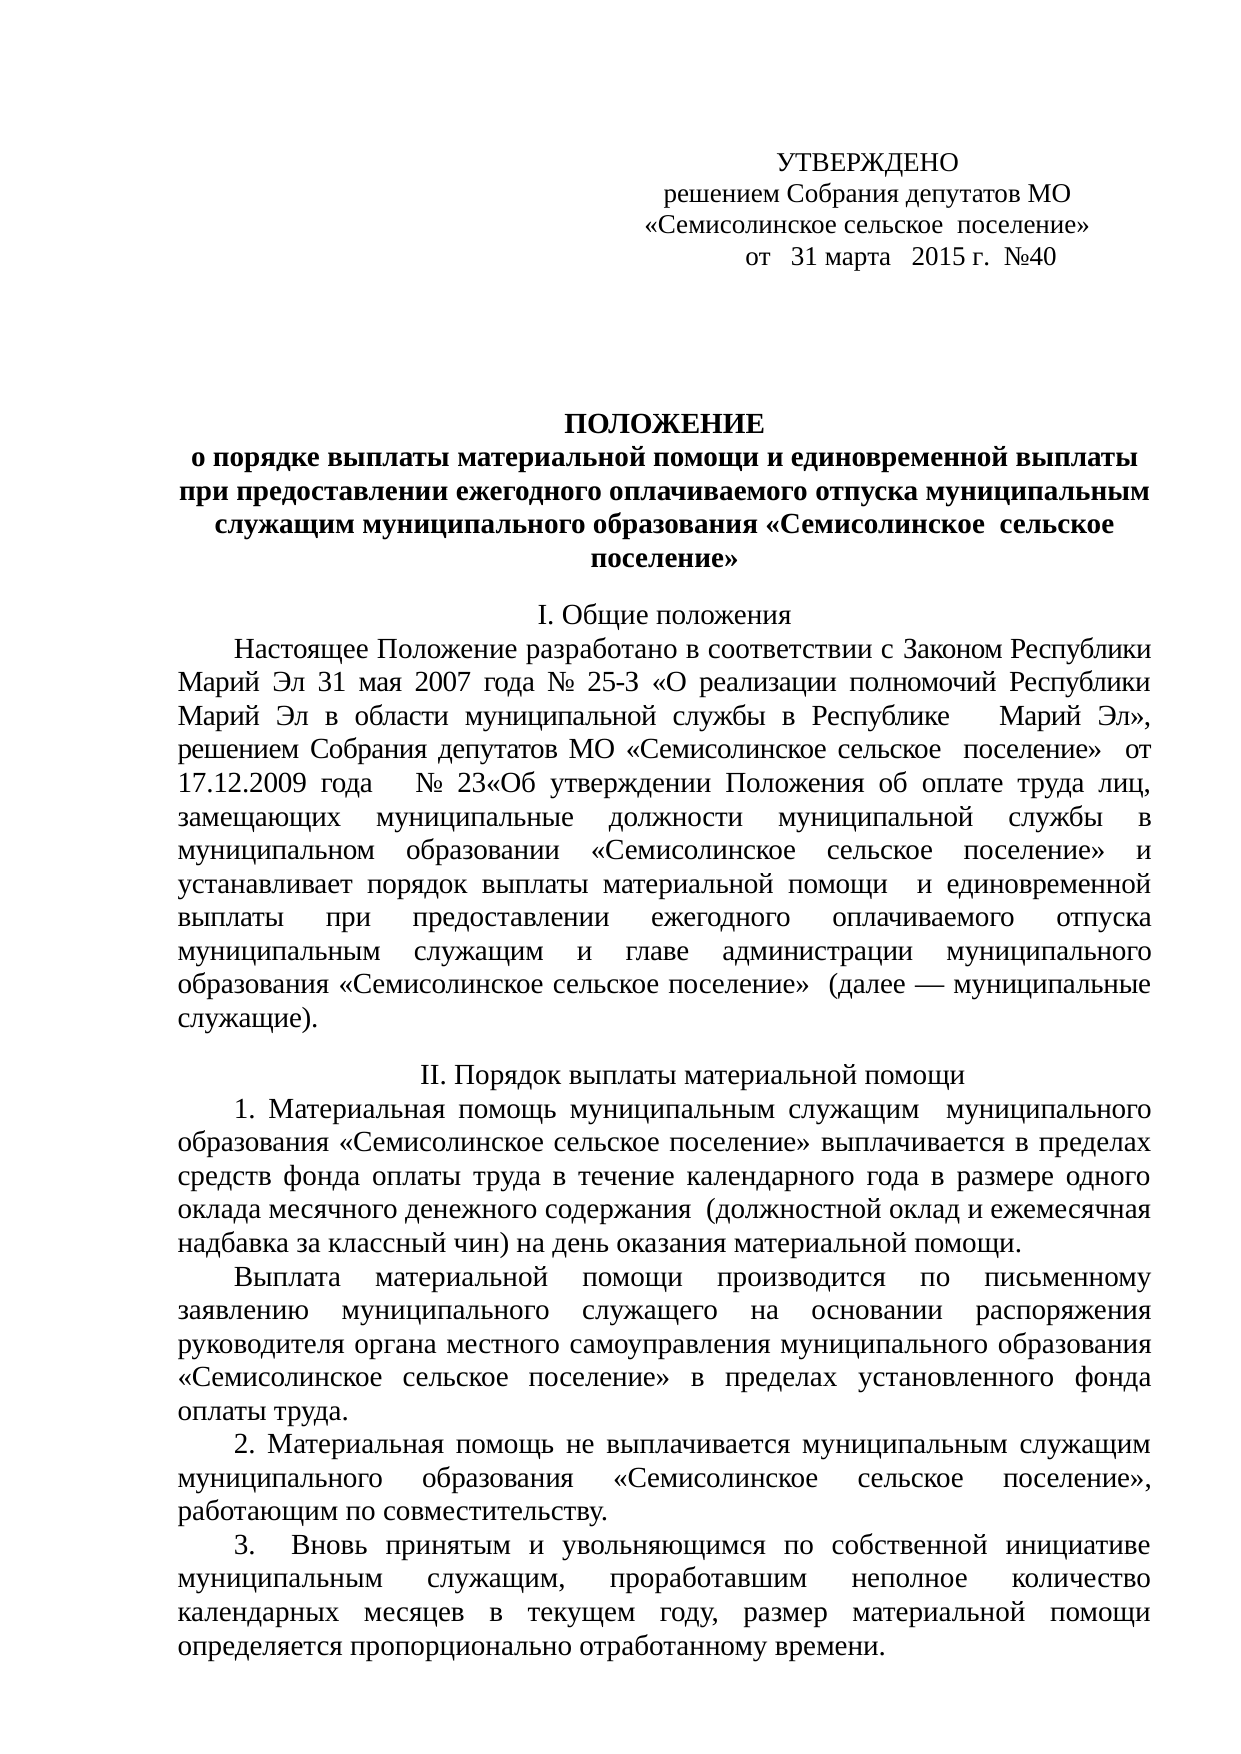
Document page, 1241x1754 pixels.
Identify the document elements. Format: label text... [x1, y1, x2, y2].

text «Семисолинское сельское поселение» [583, 208, 1152, 239]
text 2. Материальная помощь не выплачивается муниципальным служащим муниципального образования «Семисолинское сельское поселение», работающим по совместительству. [177, 1426, 1152, 1527]
list Выплата материальной помощи производится по письменному заявлению муниципального служащего на основании распоряжения руководителя органа местного самоуправления муниципального образования «Семисолинское сельское поселение» в пределах установленного фонда оплаты труда. [177, 1259, 1152, 1426]
list I. Общие положения [177, 597, 1152, 631]
text УТВЕРЖДЕНО [583, 146, 1152, 177]
text 1. Материальная помощь муниципальным служащим муниципального образования «Семисолинское сельское поселение» выплачивается в пределах средств фонда оплаты труда в течение календарного года в размере одного оклада месячного денежного содержания (должностной оклад и ежемесячная надбавка за классный чин) на день оказания материальной помощи. [177, 1091, 1152, 1259]
text Настоящее Положение разработано в соответствии с Законом Республики Марий Эл 31 мая 2007 года № 25-З «О реализации полномочий Республики Марий Эл в области муниципальной службы в Республике Марий Эл», решением Собрания депутатов МО «Семисолинское сельское поселение» от 17.12.2009 года № 23«Об утверждении Положения об оплате труда лиц, замещающих муниципальные должности муниципальной службы в муниципальном образовании «Семисолинское сельское поселение» и устанавливает порядок выплаты материальной помощи и единовременной выплаты при предоставлении ежегодного оплачиваемого отпуска муниципальным служащим и главе администрации муниципального образования «Семисолинское сельское поселение» (далее — муниципальные служащие). [177, 631, 1152, 1033]
text 3. Вновь принятым и увольняющимся по собственной инициативе муниципальным служащим, проработавшим неполное количество календарных месяцев в текущем году, размер материальной помощи определяется пропорционально отработанному времени. [177, 1527, 1152, 1661]
list II. Порядок выплаты материальной помощи [177, 1057, 1152, 1091]
title о порядке выплаты материальной помощи и единовременной выплаты при предоставлении ежегодного оплачиваемого отпуска муниципальным служащим муниципального образования «Семисолинское сельское поселение» [177, 439, 1152, 573]
text от 31 марта 2015 г. №40 [583, 239, 1152, 271]
title ПОЛОЖЕНИЕ [177, 406, 1152, 439]
text решением Собрания депутатов МО [583, 177, 1152, 208]
